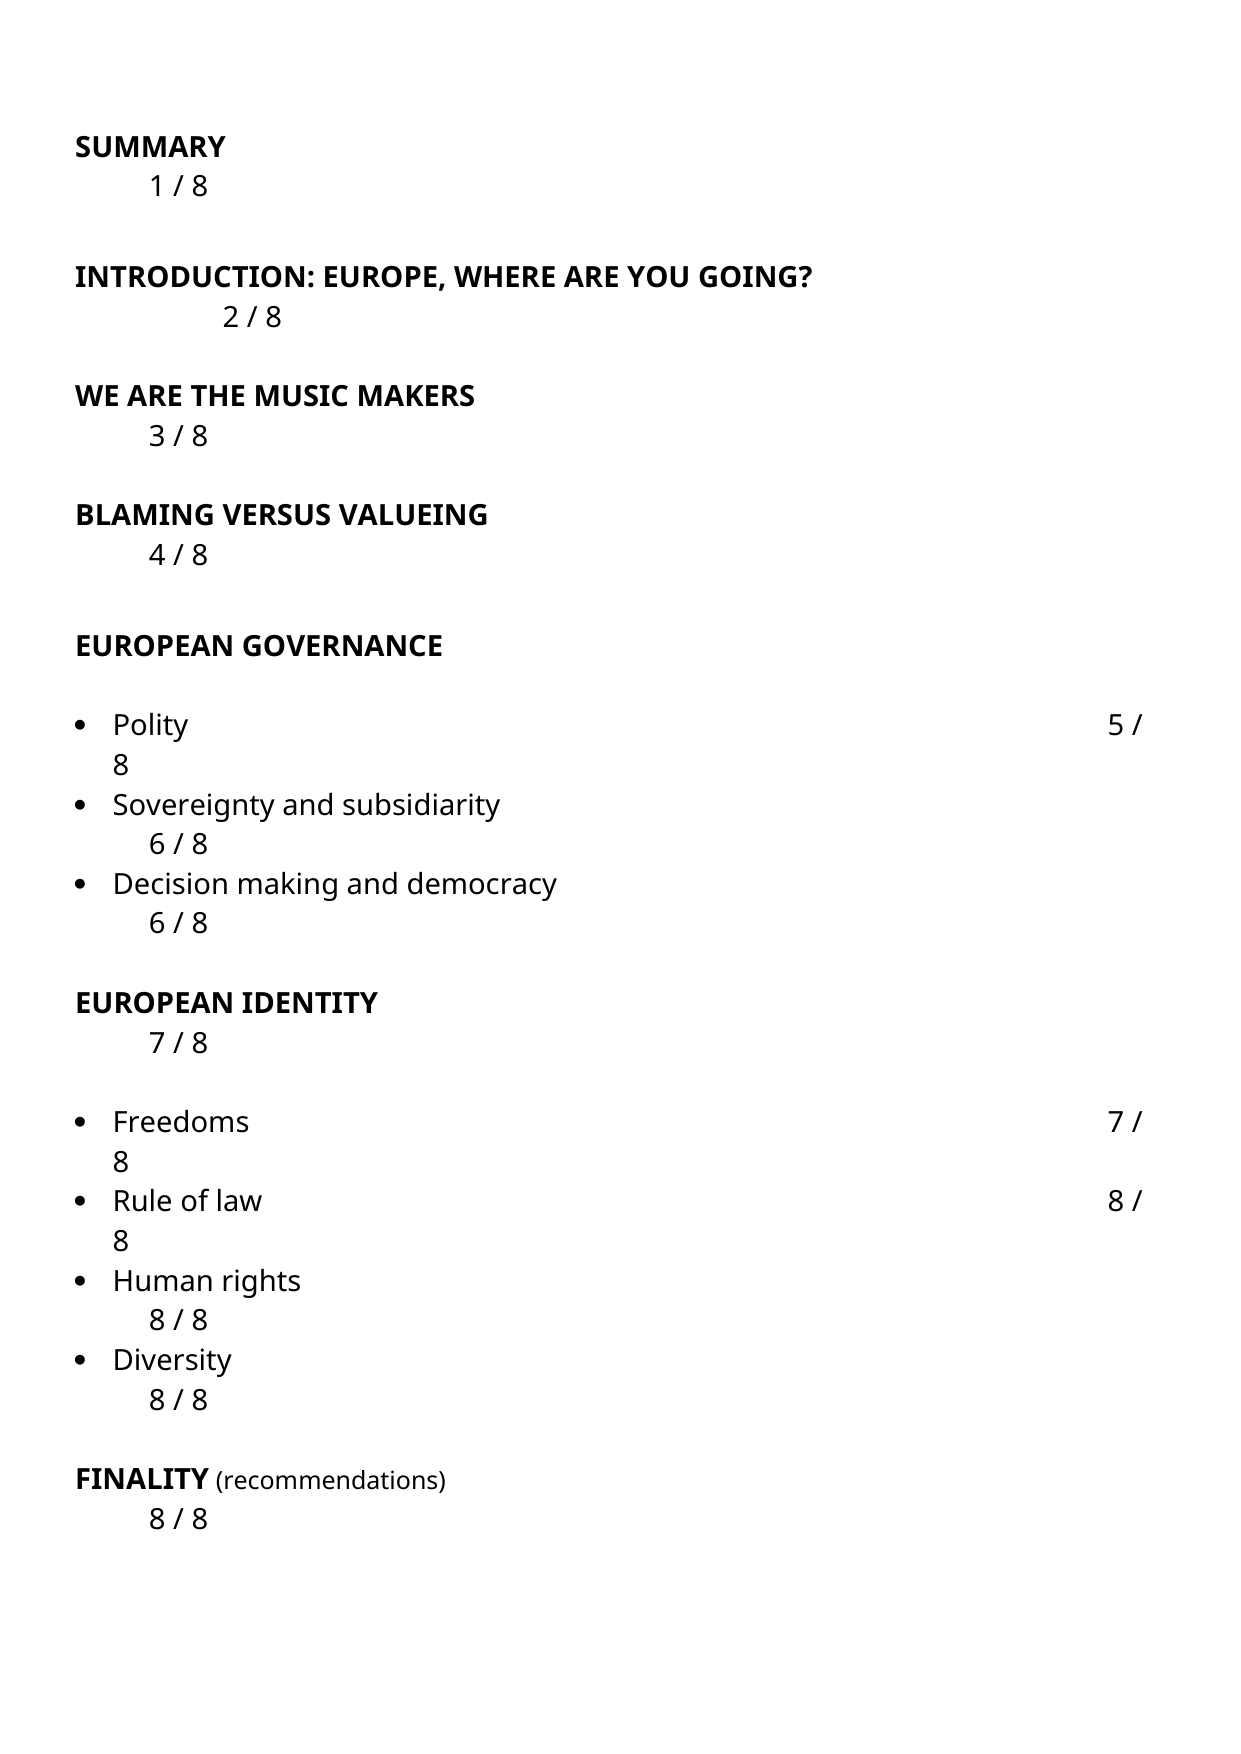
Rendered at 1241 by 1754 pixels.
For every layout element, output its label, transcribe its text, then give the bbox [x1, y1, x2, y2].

text INTRODUCTION: EUROPE, WHERE ARE YOU GOING? 2 / 8 [75, 256, 1165, 336]
list Freedoms 7 / 8 [75, 1101, 1165, 1181]
list Rule of law 8 / 8 [75, 1181, 1165, 1260]
list Polity 5 / 8 [75, 704, 1165, 784]
text FINALITY (recommendations) 8 / 8 [75, 1458, 1165, 1538]
list Human rights 8 / 8 [75, 1260, 1165, 1339]
text EUROPEAN IDENTITY 7 / 8 [75, 982, 1165, 1062]
text SUMMARY 1 / 8 [75, 126, 1165, 205]
list Decision making and democracy 6 / 8 [75, 863, 1165, 942]
text EUROPEAN GOVERNANCE [75, 625, 1165, 665]
list Sovereignty and subsidiarity 6 / 8 [75, 784, 1165, 863]
list Diversity 8 / 8 [75, 1339, 1165, 1419]
text BLAMING VERSUS VALUEING 4 / 8 [75, 494, 1165, 574]
text WE ARE THE MUSIC MAKERS 3 / 8 [75, 376, 1165, 455]
